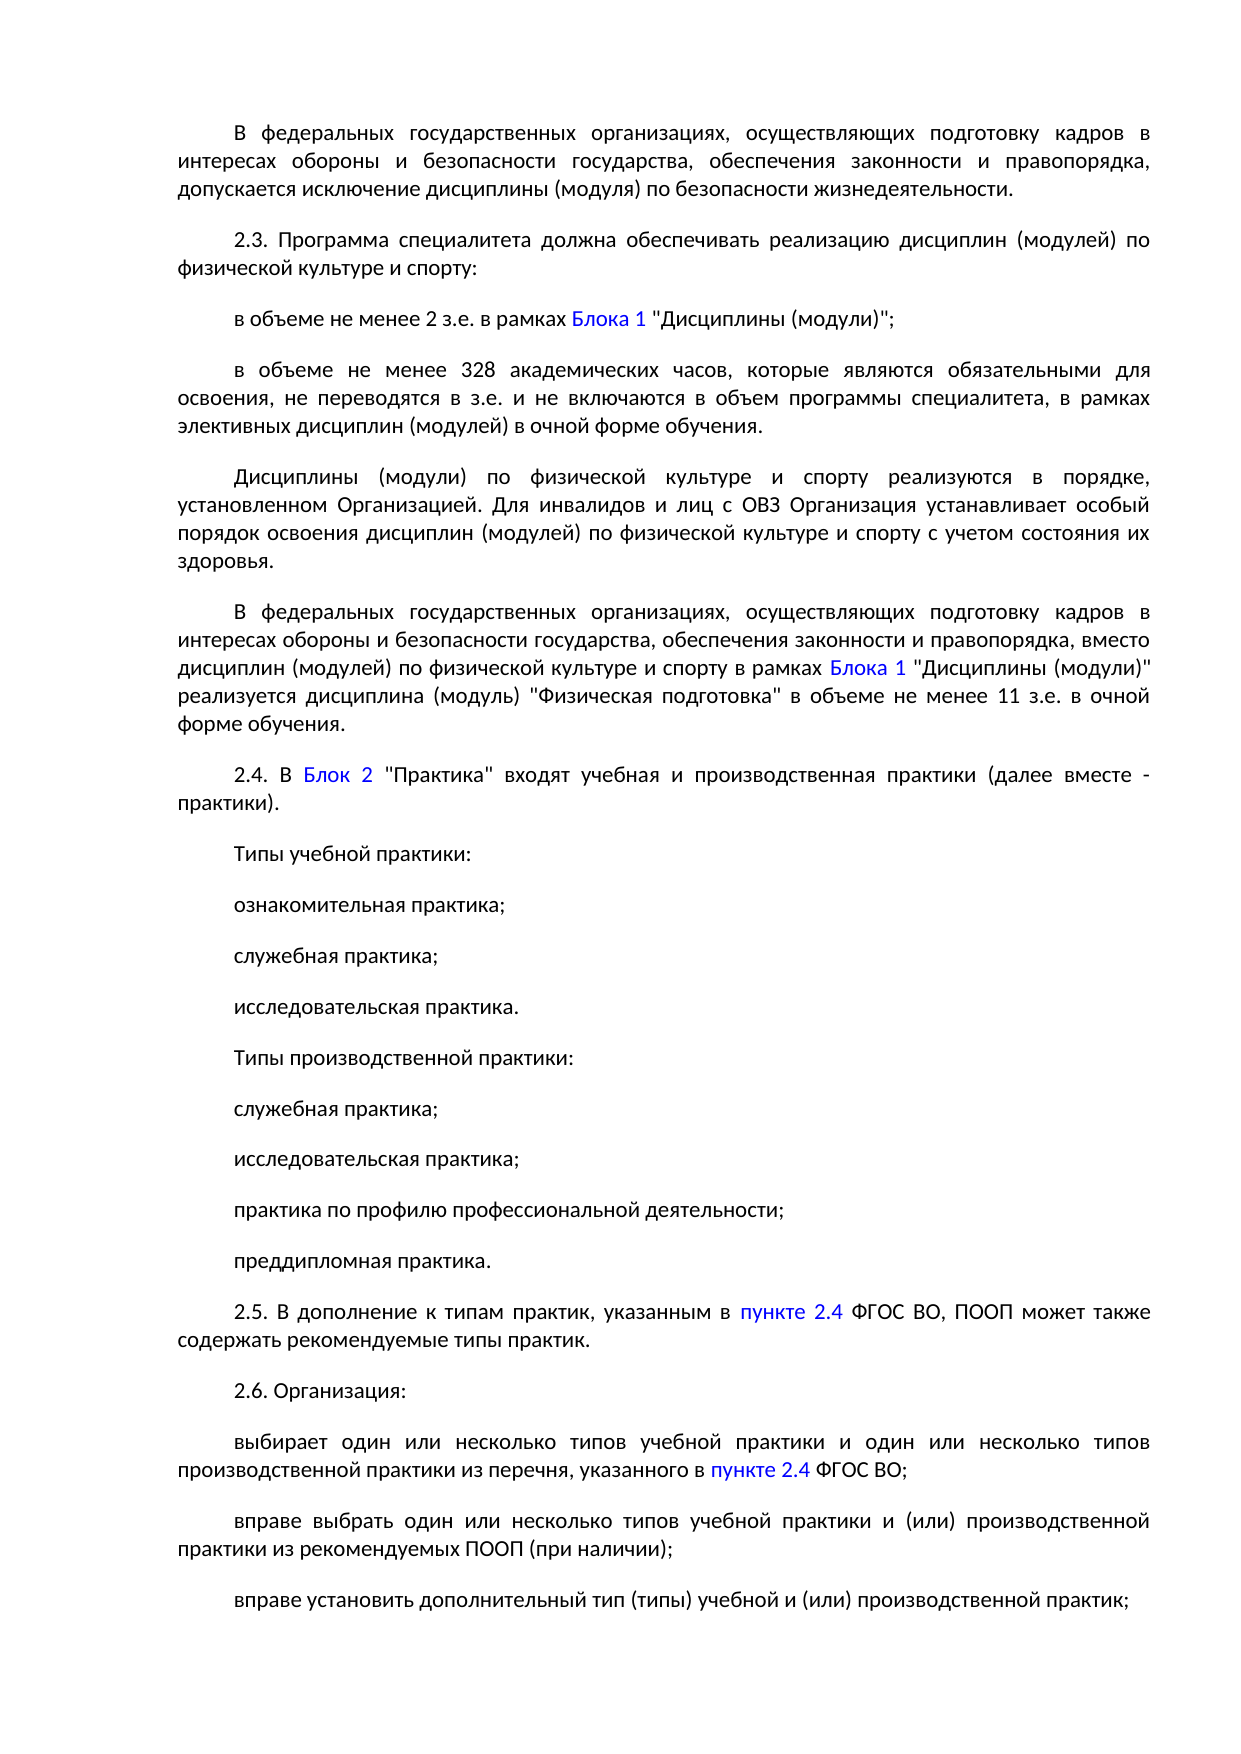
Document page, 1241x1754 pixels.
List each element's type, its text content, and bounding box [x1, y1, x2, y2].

text 2.3. Программа специалитета должна обеспечивать реализацию дисциплин (модулей) по физической культуре и спорту: [177, 225, 1152, 281]
text исследовательская практика; [177, 1144, 1152, 1173]
text служебная практика; [177, 1094, 1152, 1122]
text практика по профилю профессиональной деятельности; [177, 1196, 1152, 1223]
text преддипломная практика. [177, 1246, 1152, 1274]
text В федеральных государственных организациях, осуществляющих подготовку кадров в интересах обороны и безопасности государства, обеспечения законности и правопорядка, вместо дисциплин (модулей) по физической культуре и спорту в рамках Блока 1 "Дисциплины (модули)" реализуется дисциплина (модуль) "Физическая подготовка" в объеме не менее 11 з.е. в очной форме обучения. [177, 597, 1152, 737]
text в объеме не менее 328 академических часов, которые являются обязательными для освоения, не переводятся в з.е. и не включаются в объем программы специалитета, в рамках элективных дисциплин (модулей) в очной форме обучения. [177, 355, 1152, 439]
text В федеральных государственных организациях, осуществляющих подготовку кадров в интересах обороны и безопасности государства, обеспечения законности и правопорядка, допускается исключение дисциплины (модуля) по безопасности жизнедеятельности. [177, 118, 1152, 202]
text 2.4. В Блок 2 "Практика" входят учебная и производственная практики (далее вместе - практики). [177, 760, 1152, 816]
text Типы производственной практики: [177, 1043, 1152, 1071]
text ознакомительная практика; [177, 890, 1152, 918]
text 2.5. В дополнение к типам практик, указанным в пункте 2.4 ФГОС ВО, ПООП может также содержать рекомендуемые типы практик. [177, 1297, 1152, 1353]
text вправе установить дополнительный тип (типы) учебной и (или) производственной практик; [177, 1585, 1152, 1613]
text Дисциплины (модули) по физической культуре и спорту реализуются в порядке, установленном Организацией. Для инвалидов и лиц с ОВЗ Организация устанавливает особый порядок освоения дисциплин (модулей) по физической культуре и спорту с учетом состояния их здоровья. [177, 462, 1152, 574]
text Типы учебной практики: [177, 839, 1152, 867]
text служебная практика; [177, 941, 1152, 969]
text 2.6. Организация: [177, 1376, 1152, 1404]
text в объеме не менее 2 з.е. в рамках Блока 1 "Дисциплины (модули)"; [177, 304, 1152, 332]
text выбирает один или несколько типов учебной практики и один или несколько типов производственной практики из перечня, указанного в пункте 2.4 ФГОС ВО; [177, 1427, 1152, 1483]
text исследовательская практика. [177, 992, 1152, 1020]
text вправе выбрать один или несколько типов учебной практики и (или) производственной практики из рекомендуемых ПООП (при наличии); [177, 1506, 1152, 1562]
